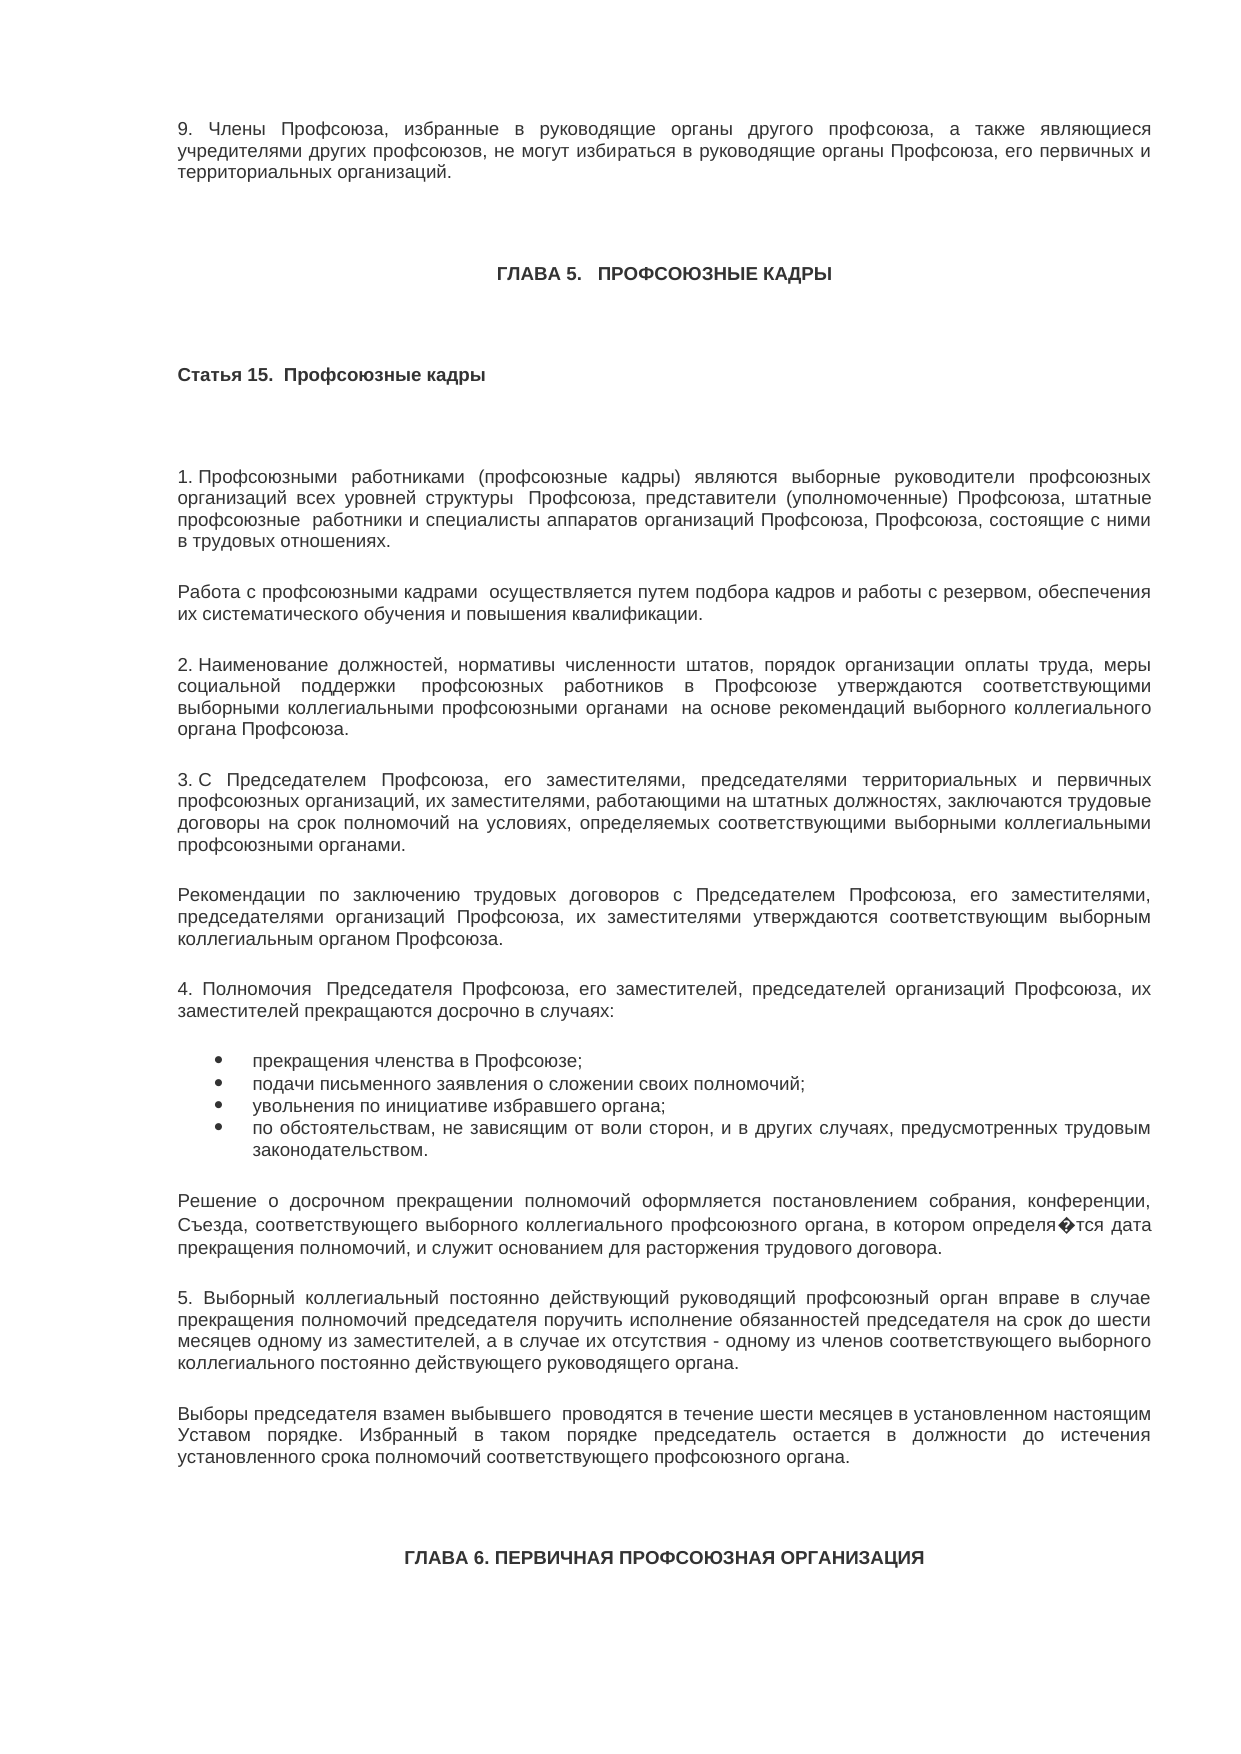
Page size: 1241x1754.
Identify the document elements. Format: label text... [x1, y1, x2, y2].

list по обстоятельствам, не зависящим от воли сторон, и в других случаях, предусмотренных трудовым законодательством. [215, 1117, 1152, 1160]
text 2. Наименование должностей, нормативы численности штатов, порядок организации оплаты труда, меры социальной поддержки профсоюзных работников в Профсоюзе утверждаются соответствующими выборными коллегиальными профсоюзными органами на основе рекомендаций выборного коллегиального органа Профсоюза. [177, 653, 1152, 739]
text ГЛАВА 5. ПРОФСОЮЗНЫЕ КАДРЫ [177, 263, 1152, 284]
text 3. С Председателем Профсоюза, его заместителями, председателями территориальных и первичных профсоюзных организаций, их заместителями, работающими на штатных должностях, заключаются трудовые договоры на срок полномочий на условиях, определяемых соответствующими выборными коллегиальными профсоюзными органами. [177, 769, 1152, 855]
text Статья 15. Профсоюзные кадры [177, 364, 1152, 386]
list подачи письменного заявления о сложении своих полномочий; [215, 1072, 1152, 1094]
text Рекомендации по заключению трудовых договоров с Председателем Профсоюза, его заместителями, председателями организаций Профсоюза, их заместителями утверждаются соответствующим выборным коллегиальным органом Профсоюза. [177, 884, 1152, 949]
text 5. Выборный коллегиальный постоянно действующий руководящий профсоюзный орган вправе в случае прекращения полномочий председателя поручить исполнение обязанностей председателя на срок до шести месяцев одному из заместителей, а в случае их отсутствия - одному из членов соответствующего выборного коллегиального постоянно действующего руководящего органа. [177, 1287, 1152, 1373]
text 1. Профсоюзными работниками (профсоюзные кадры) являются выборные руководители профсоюзных организаций всех уровней структуры Профсоюза, представители (уполномоченные) Профсоюза, штатные профсоюзные работники и специалисты аппаратов организаций Профсоюза, Профсоюза, состоящие с ними в трудовых отношениях. [177, 466, 1152, 552]
text Решение о досрочном прекращении полномочий оформляется постановлением собрания, конференции, Съезда, соответствующего выборного коллегиального профсоюзного органа, в котором определя�тся дата прекращения полномочий, и служит основанием для расторжения трудового договора. [177, 1189, 1152, 1258]
text ГЛАВА 6. ПЕРВИЧНАЯ ПРОФСОЮЗНАЯ ОРГАНИЗАЦИЯ [177, 1547, 1152, 1569]
list увольнения по инициативе избравшего органа; [215, 1094, 1152, 1117]
text 9. Члены Профсоюза, избранные в руководящие органы другого профсоюза, а также являющиеся учредителями других профсоюзов, не могут избираться в руководящие органы Профсоюза, его первичных и территориальных организаций. [177, 118, 1152, 183]
text Работа с профсоюзными кадрами осуществляется путем подбора кадров и работы с резервом, обеспечения их систематического обучения и повышения квалификации. [177, 581, 1152, 624]
list прекращения членства в Профсоюзе; [215, 1050, 1152, 1072]
text Выборы председателя взамен выбывшего проводятся в течение шести месяцев в установленном настоящим Уставом порядке. Избранный в таком порядке председатель остается в должности до истечения установленного срока полномочий соответствующего профсоюзного органа. [177, 1403, 1152, 1467]
text 4. Полномочия Председателя Профсоюза, его заместителей, председателей организаций Профсоюза, их заместителей прекращаются досрочно в случаях: [177, 978, 1152, 1021]
